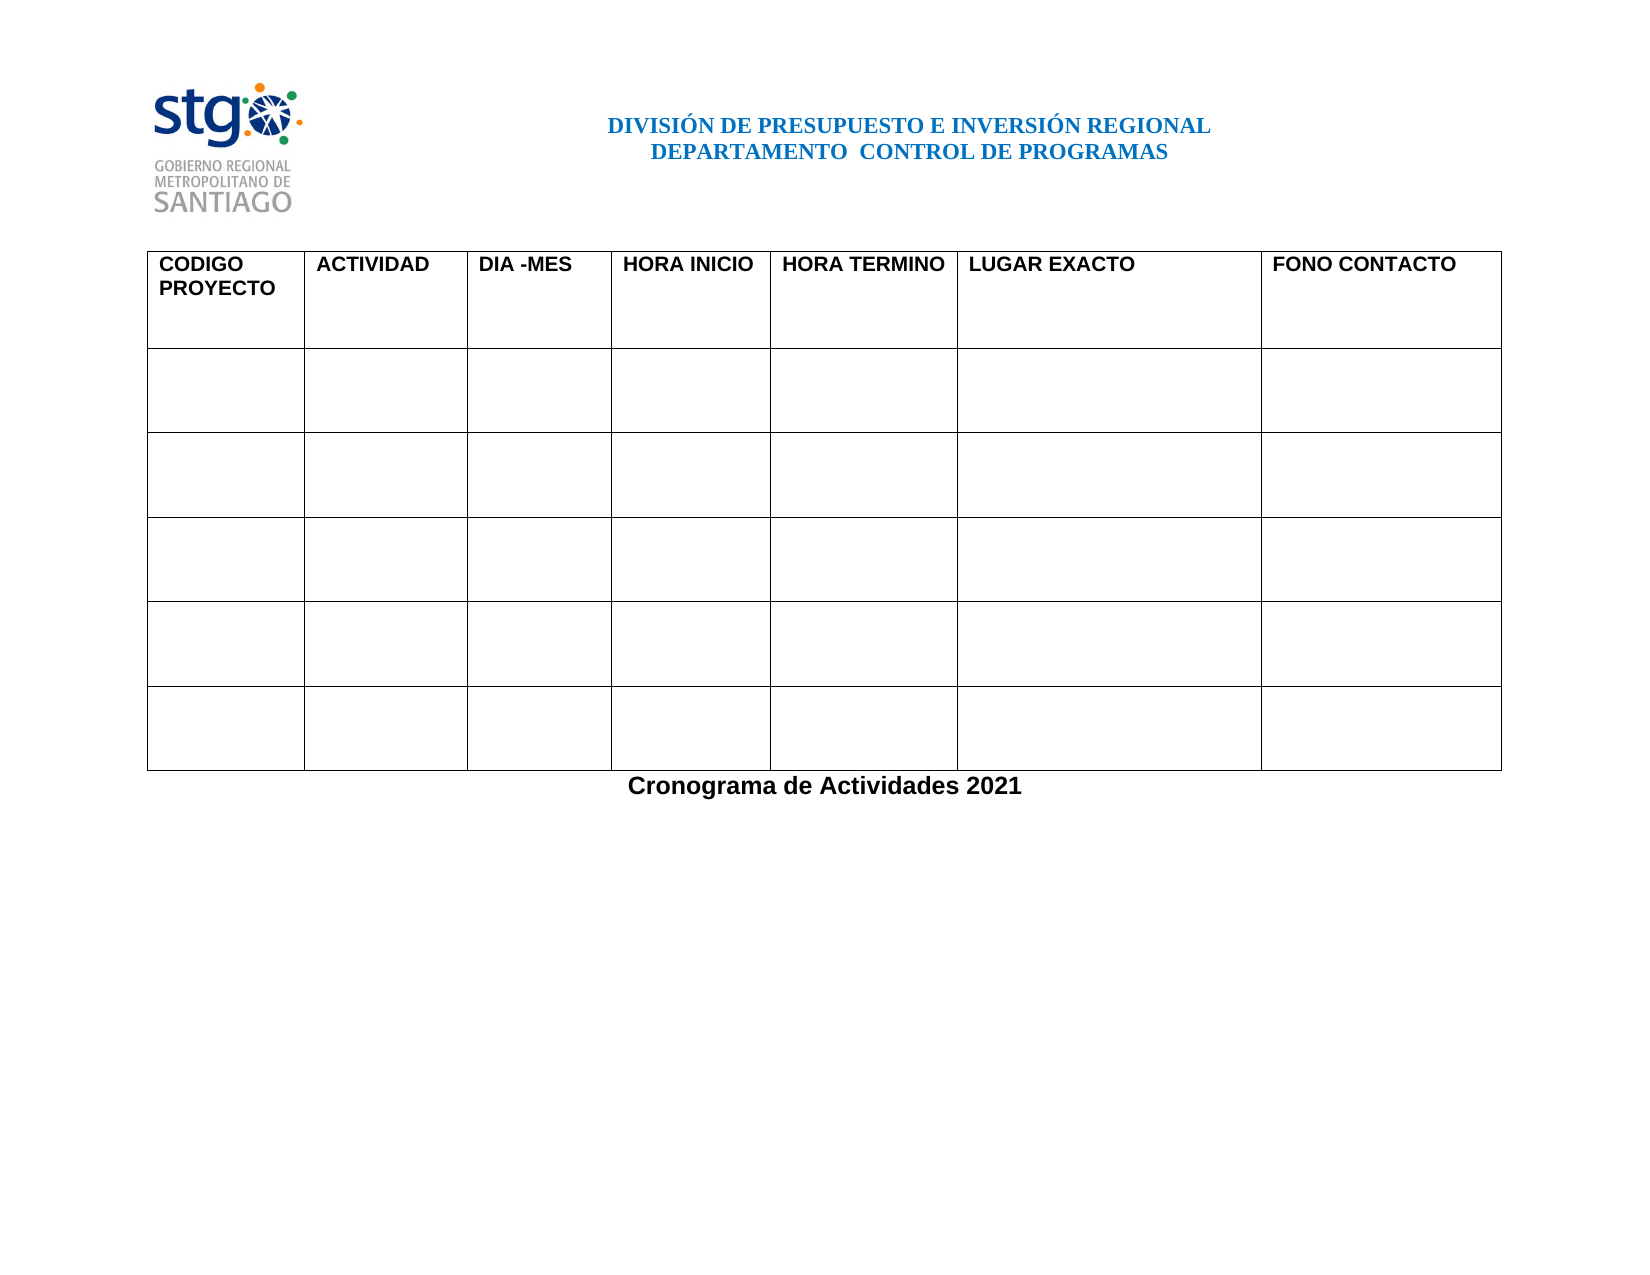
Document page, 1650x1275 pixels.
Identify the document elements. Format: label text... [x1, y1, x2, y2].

table_cell [305, 518, 467, 601]
table_cell [1262, 433, 1501, 517]
table_header LUGAR EXACTO [958, 252, 1261, 348]
table_header HORA INICIO [612, 252, 770, 348]
table_cell [1262, 602, 1501, 686]
table_cell [612, 349, 770, 432]
table_cell [468, 687, 611, 770]
table_cell [468, 433, 611, 517]
table_cell [148, 602, 304, 686]
table_header FONO CONTACTO [1262, 252, 1501, 348]
table_header CODIGO PROYECTO [148, 252, 304, 348]
text Cronograma de Actividades 2021 [148, 771, 1502, 800]
table_cell [771, 687, 957, 770]
table_cell [612, 602, 770, 686]
table_cell [958, 433, 1261, 517]
table_cell [148, 349, 304, 432]
table_cell [305, 602, 467, 686]
table_cell [468, 602, 611, 686]
table_cell [958, 602, 1261, 686]
table_cell [305, 687, 467, 770]
table_cell [612, 518, 770, 601]
table_cell [1262, 518, 1501, 601]
table_cell [1262, 349, 1501, 432]
table_cell [148, 433, 304, 517]
table_cell [771, 602, 957, 686]
table_header DIA -MES [468, 252, 611, 348]
picture [149, 73, 306, 223]
table_cell [305, 433, 467, 517]
table_cell [771, 518, 957, 601]
table_cell [958, 687, 1261, 770]
table_cell [771, 433, 957, 517]
table_cell [148, 687, 304, 770]
table_cell [612, 687, 770, 770]
table_cell [958, 518, 1261, 601]
table_cell [612, 433, 770, 517]
table_cell [468, 349, 611, 432]
table_cell [305, 349, 467, 432]
table_cell [148, 518, 304, 601]
table_cell [771, 349, 957, 432]
table_header ACTIVIDAD [305, 252, 467, 348]
table_cell [1262, 687, 1501, 770]
table_cell [468, 518, 611, 601]
table_header HORA TERMINO [771, 252, 957, 348]
table_cell [958, 349, 1261, 432]
